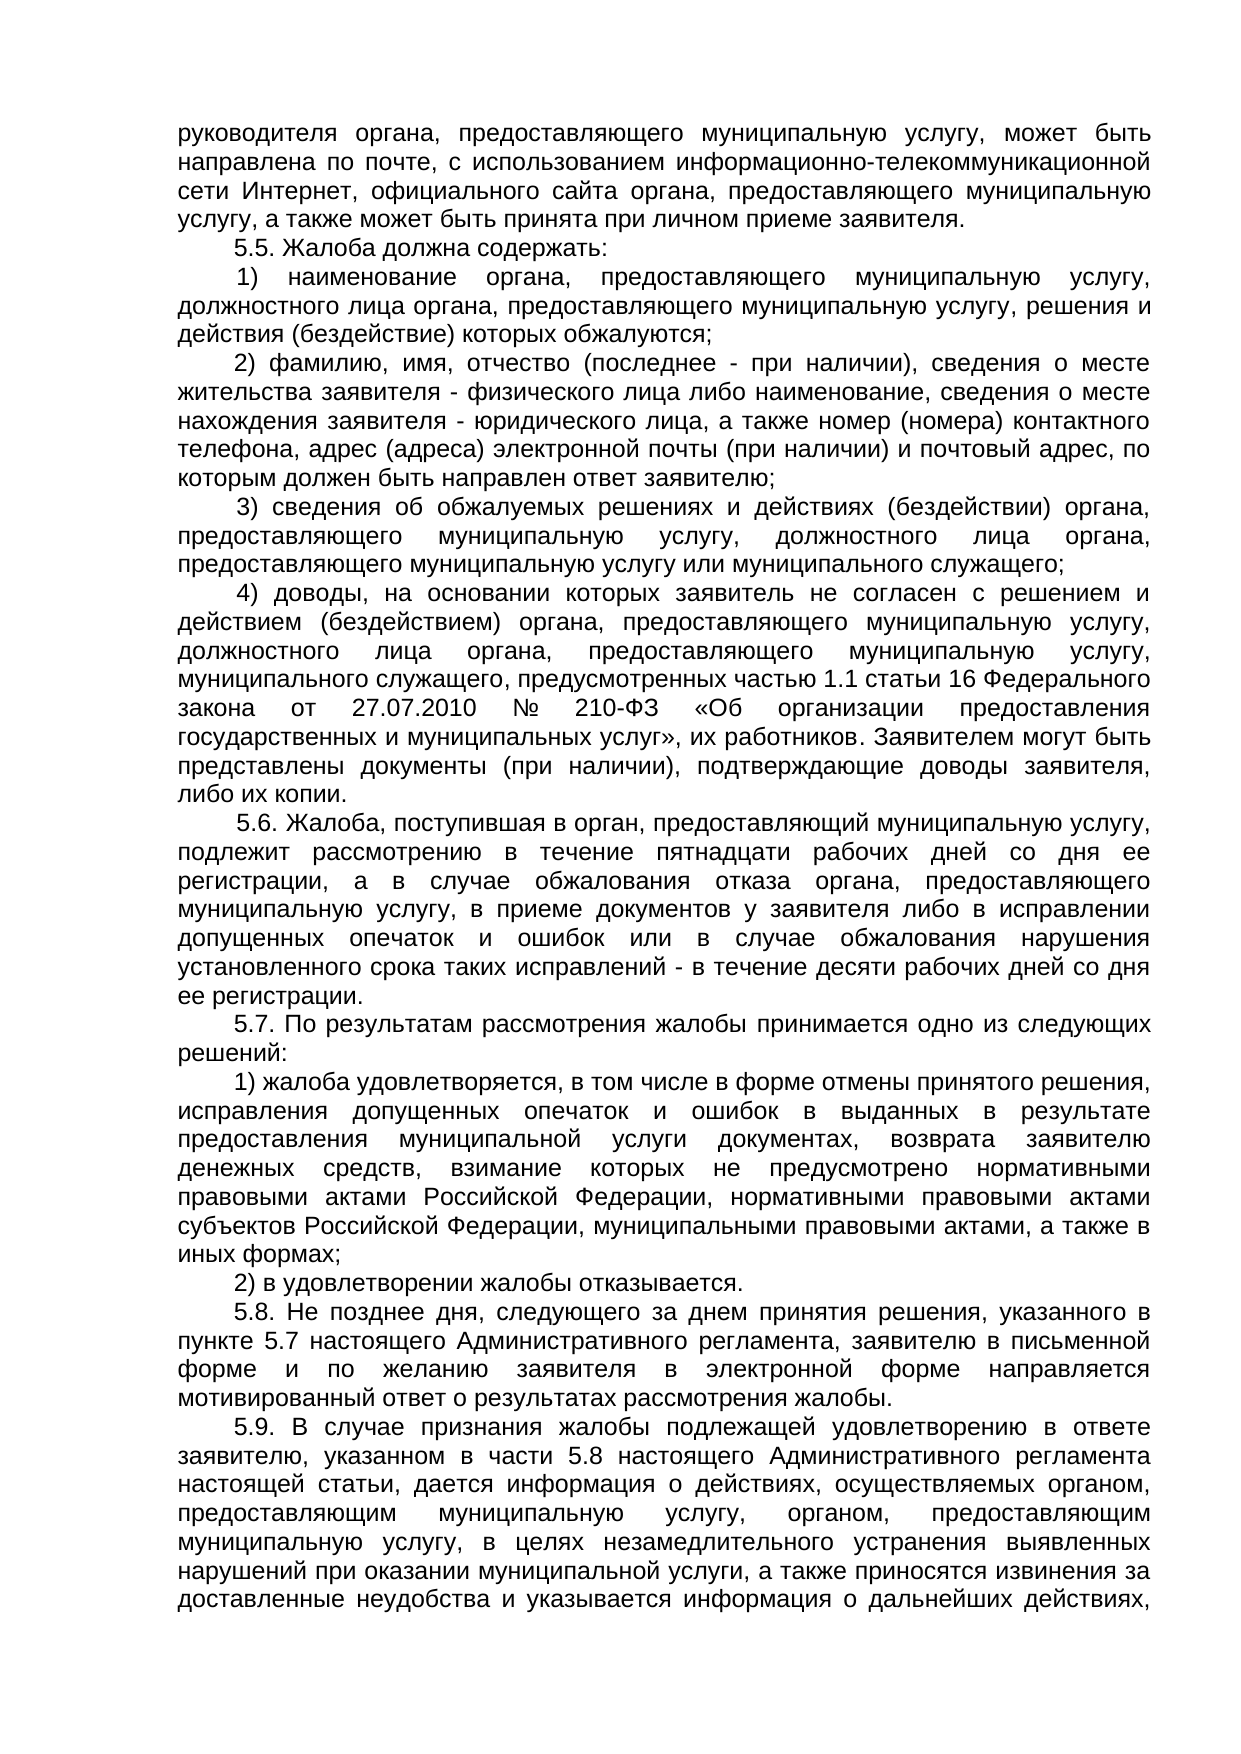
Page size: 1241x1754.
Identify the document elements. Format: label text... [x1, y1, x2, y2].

text 4) доводы, на основании которых заявитель не согласен с решением и действием (бездействием) органа, предоставляющего муниципальную услугу, должностного лица органа, предоставляющего муниципальную услугу, муниципального служащего, предусмотренных частью 1.1 статьи 16 Федерального закона от 27.07.2010 № 210-ФЗ «Об организации предоставления государственных и муниципальных услуг», их работников. Заявителем могут быть представлены документы (при наличии), подтверждающие доводы заявителя, либо их копии. [177, 578, 1152, 808]
text 5.8. Не позднее дня, следующего за днем принятия решения, указанного в пункте 5.7 настоящего Административного регламента, заявителю в письменной форме и по желанию заявителя в электронной форме направляется мотивированный ответ о результатах рассмотрения жалобы. [177, 1297, 1152, 1412]
text 5.6. Жалоба, поступившая в орган, предоставляющий муниципальную услугу, подлежит рассмотрению в течение пятнадцати рабочих дней со дня ее регистрации, а в случае обжалования отказа органа, предоставляющего муниципальную услугу, в приеме документов у заявителя либо в исправлении допущенных опечаток и ошибок или в случае обжалования нарушения установленного срока таких исправлений - в течение десяти рабочих дней со дня ее регистрации. [177, 808, 1152, 1009]
text 2) фамилию, имя, отчество (последнее - при наличии), сведения о месте жительства заявителя - физического лица либо наименование, сведения о месте нахождения заявителя - юридического лица, а также номер (номера) контактного телефона, адрес (адреса) электронной почты (при наличии) и почтовый адрес, по которым должен быть направлен ответ заявителю; [177, 348, 1152, 492]
text 5.7. По результатам рассмотрения жалобы принимается одно из следующих решений: [177, 1009, 1152, 1067]
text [177, 1412, 1152, 1613]
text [177, 118, 1152, 233]
text 1) жалоба удовлетворяется, в том числе в форме отмены принятого решения, исправления допущенных опечаток и ошибок в выданных в результате предоставления муниципальной услуги документах, возврата заявителю денежных средств, взимание которых не предусмотрено нормативными правовыми актами Российской Федерации, нормативными правовыми актами субъектов Российской Федерации, муниципальными правовыми актами, а также в иных формах; [177, 1067, 1152, 1268]
text 5.5. Жалоба должна содержать: [177, 233, 1152, 262]
text 3) сведения об обжалуемых решениях и действиях (бездействии) органа, предоставляющего муниципальную услугу, должностного лица органа, предоставляющего муниципальную услугу или муниципального служащего; [177, 492, 1152, 578]
text 1) наименование органа, предоставляющего муниципальную услугу, должностного лица органа, предоставляющего муниципальную услугу, решения и действия (бездействие) которых обжалуются; [177, 262, 1152, 348]
text 2) в удовлетворении жалобы отказывается. [177, 1268, 1152, 1297]
